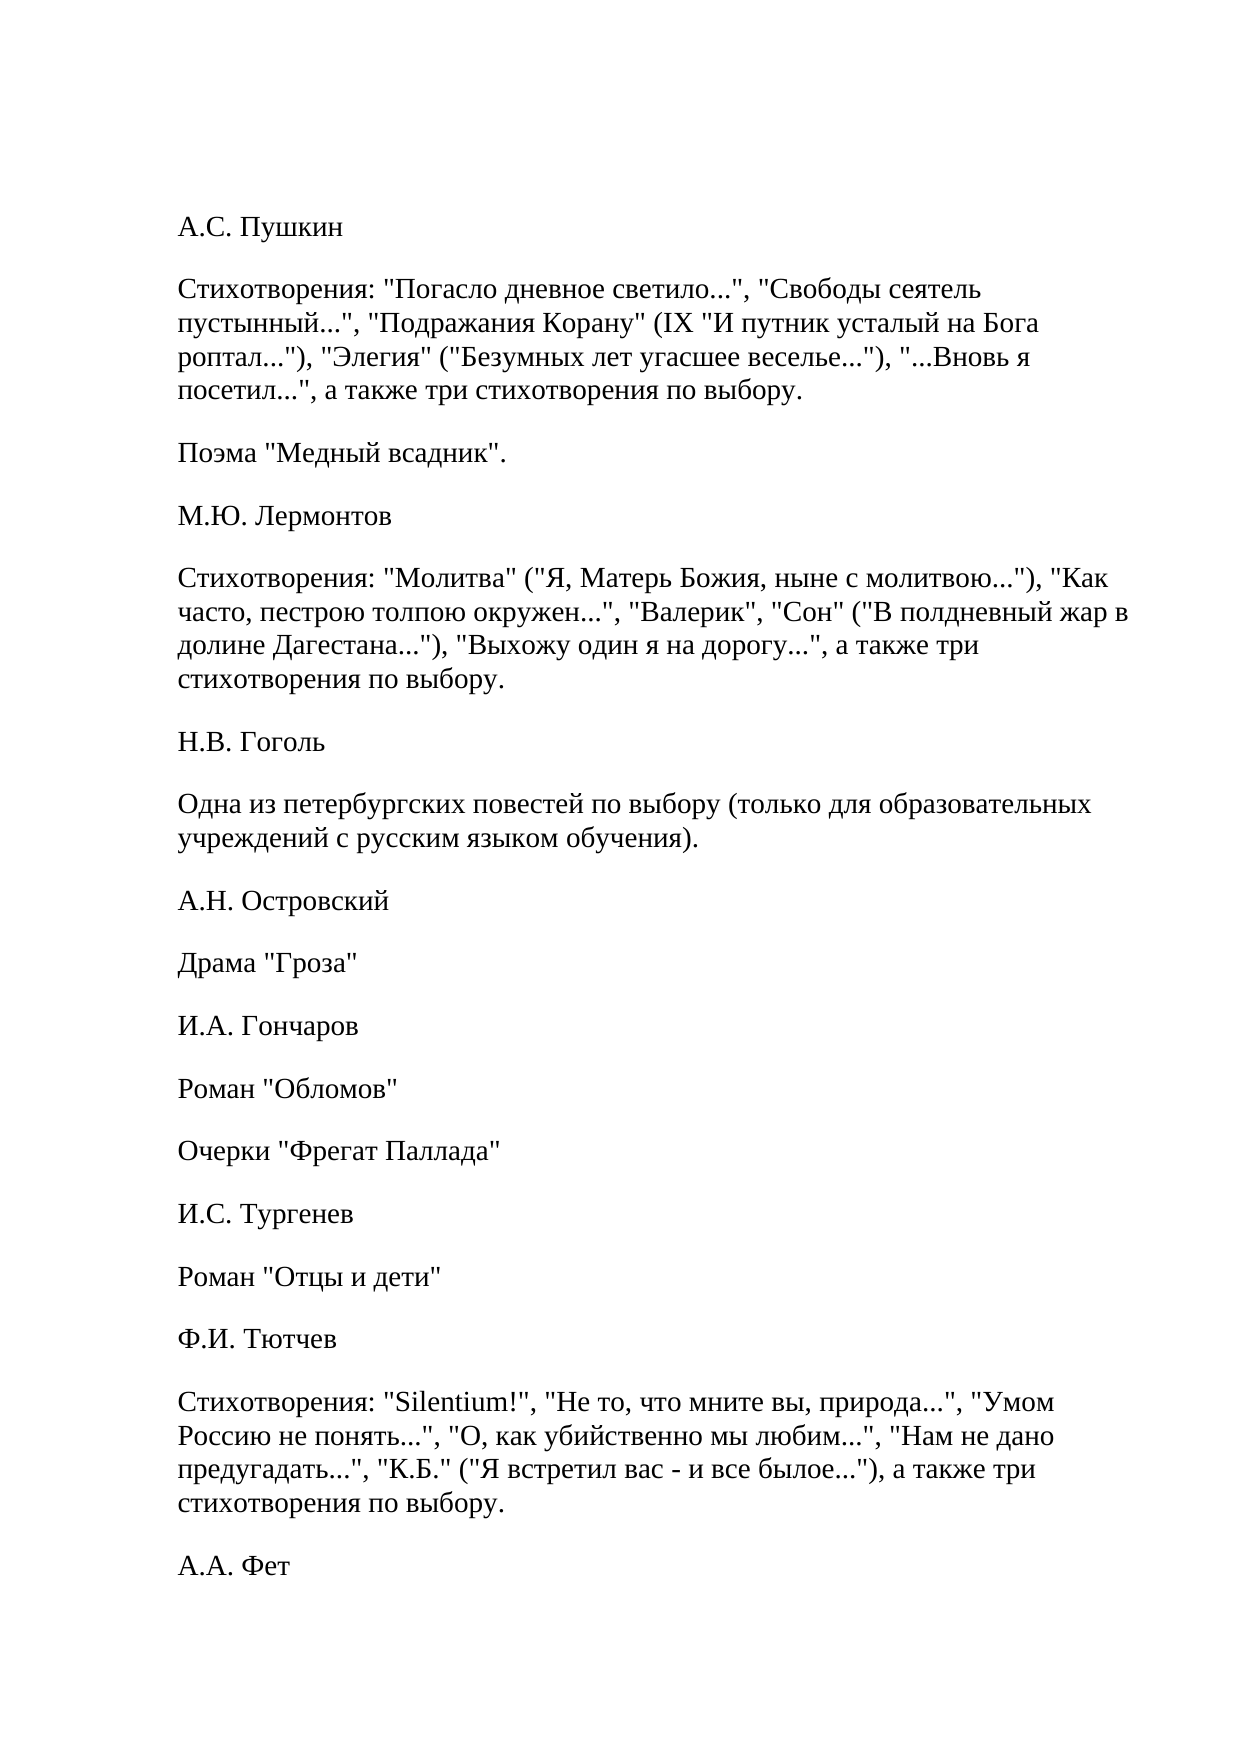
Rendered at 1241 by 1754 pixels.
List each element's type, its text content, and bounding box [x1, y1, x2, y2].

text Н.В. Гоголь [177, 724, 1152, 757]
text Ф.И. Тютчев [177, 1322, 1152, 1355]
text М.Ю. Лермонтов [177, 498, 1152, 531]
text Очерки "Фрегат Паллада" [177, 1133, 1152, 1167]
text Стихотворения: "Silentium!", "He то, что мните вы, природа...", "Умом Россию не понять...", "О, как убийственно мы любим...", "Нам не дано предугадать...", "К.Б." ("Я встретил вас - и все былое..."), а также три стихотворения по выбору. [177, 1384, 1152, 1518]
text Поэма "Медный всадник". [177, 435, 1152, 468]
text Одна из петербургских повестей по выбору (только для образовательных учреждений с русским языком обучения). [177, 786, 1152, 853]
text Роман "Отцы и дети" [177, 1259, 1152, 1292]
text А.С. Пушкин [177, 209, 1152, 242]
text Роман "Обломов" [177, 1071, 1152, 1104]
text А.Н. Островский [177, 883, 1152, 916]
text И.А. Гончаров [177, 1008, 1152, 1042]
text Стихотворения: "Молитва" ("Я, Матерь Божия, ныне с молитвою..."), "Как часто, пестрою толпою окружен...", "Валерик", "Сон" ("В полдневный жар в долине Дагестана..."), "Выхожу один я на дорогу...", а также три стихотворения по выбору. [177, 560, 1152, 694]
text Стихотворения: "Погасло дневное светило...", "Свободы сеятель пустынный...", "Подражания Корану" (IX "И путник усталый на Бога роптал..."), "Элегия" ("Безумных лет угасшее веселье..."), "...Вновь я посетил...", а также три стихотворения по выбору. [177, 272, 1152, 406]
text А.А. Фет [177, 1548, 1152, 1581]
text И.С. Тургенев [177, 1196, 1152, 1230]
text Драма "Гроза" [177, 945, 1152, 979]
